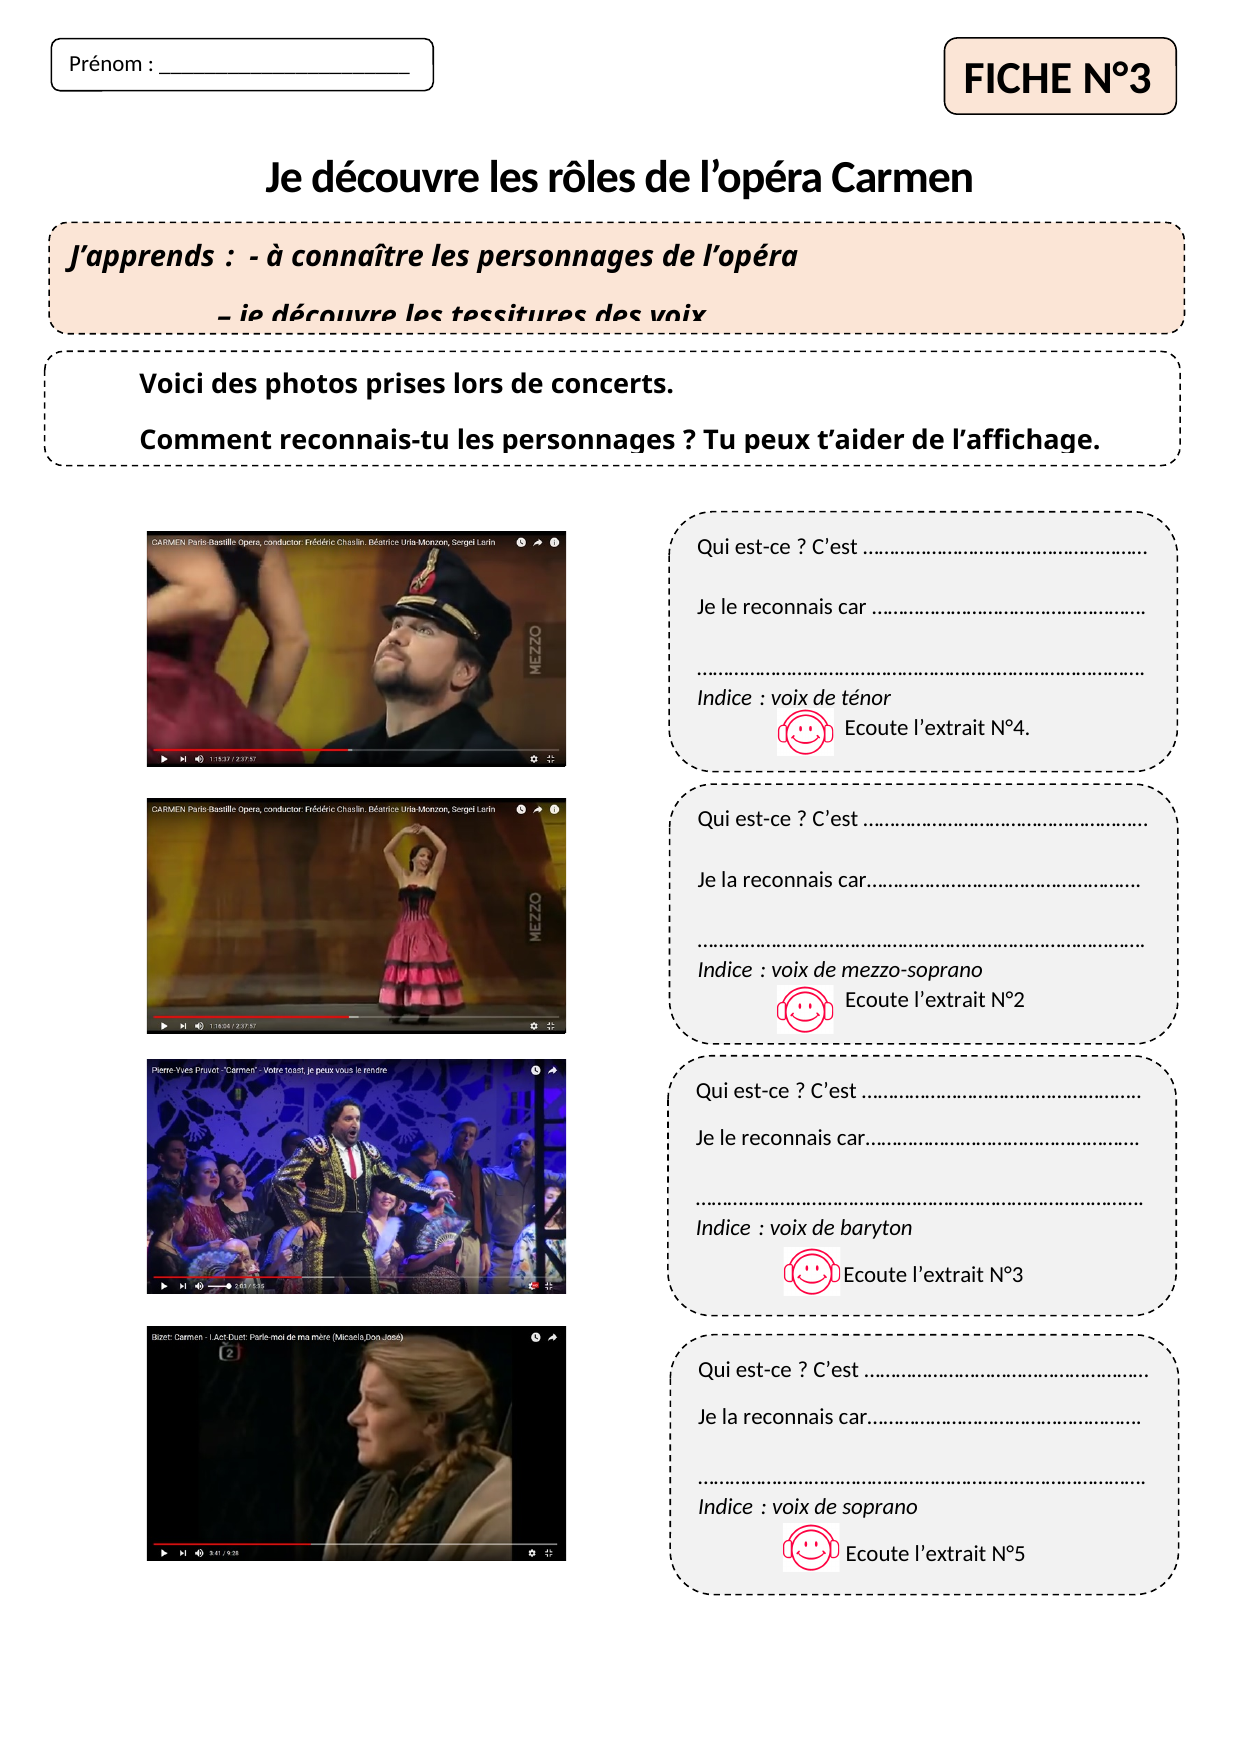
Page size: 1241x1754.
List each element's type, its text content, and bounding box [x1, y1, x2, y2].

picture [146, 1326, 567, 1561]
picture [782, 1523, 840, 1572]
title Je découvre les rôles de l’opéra Carmen [148, 148, 1093, 203]
picture [776, 985, 834, 1034]
picture [146, 531, 567, 767]
picture [783, 1247, 841, 1296]
picture [146, 1059, 567, 1294]
picture [146, 798, 567, 1034]
picture [777, 708, 834, 756]
